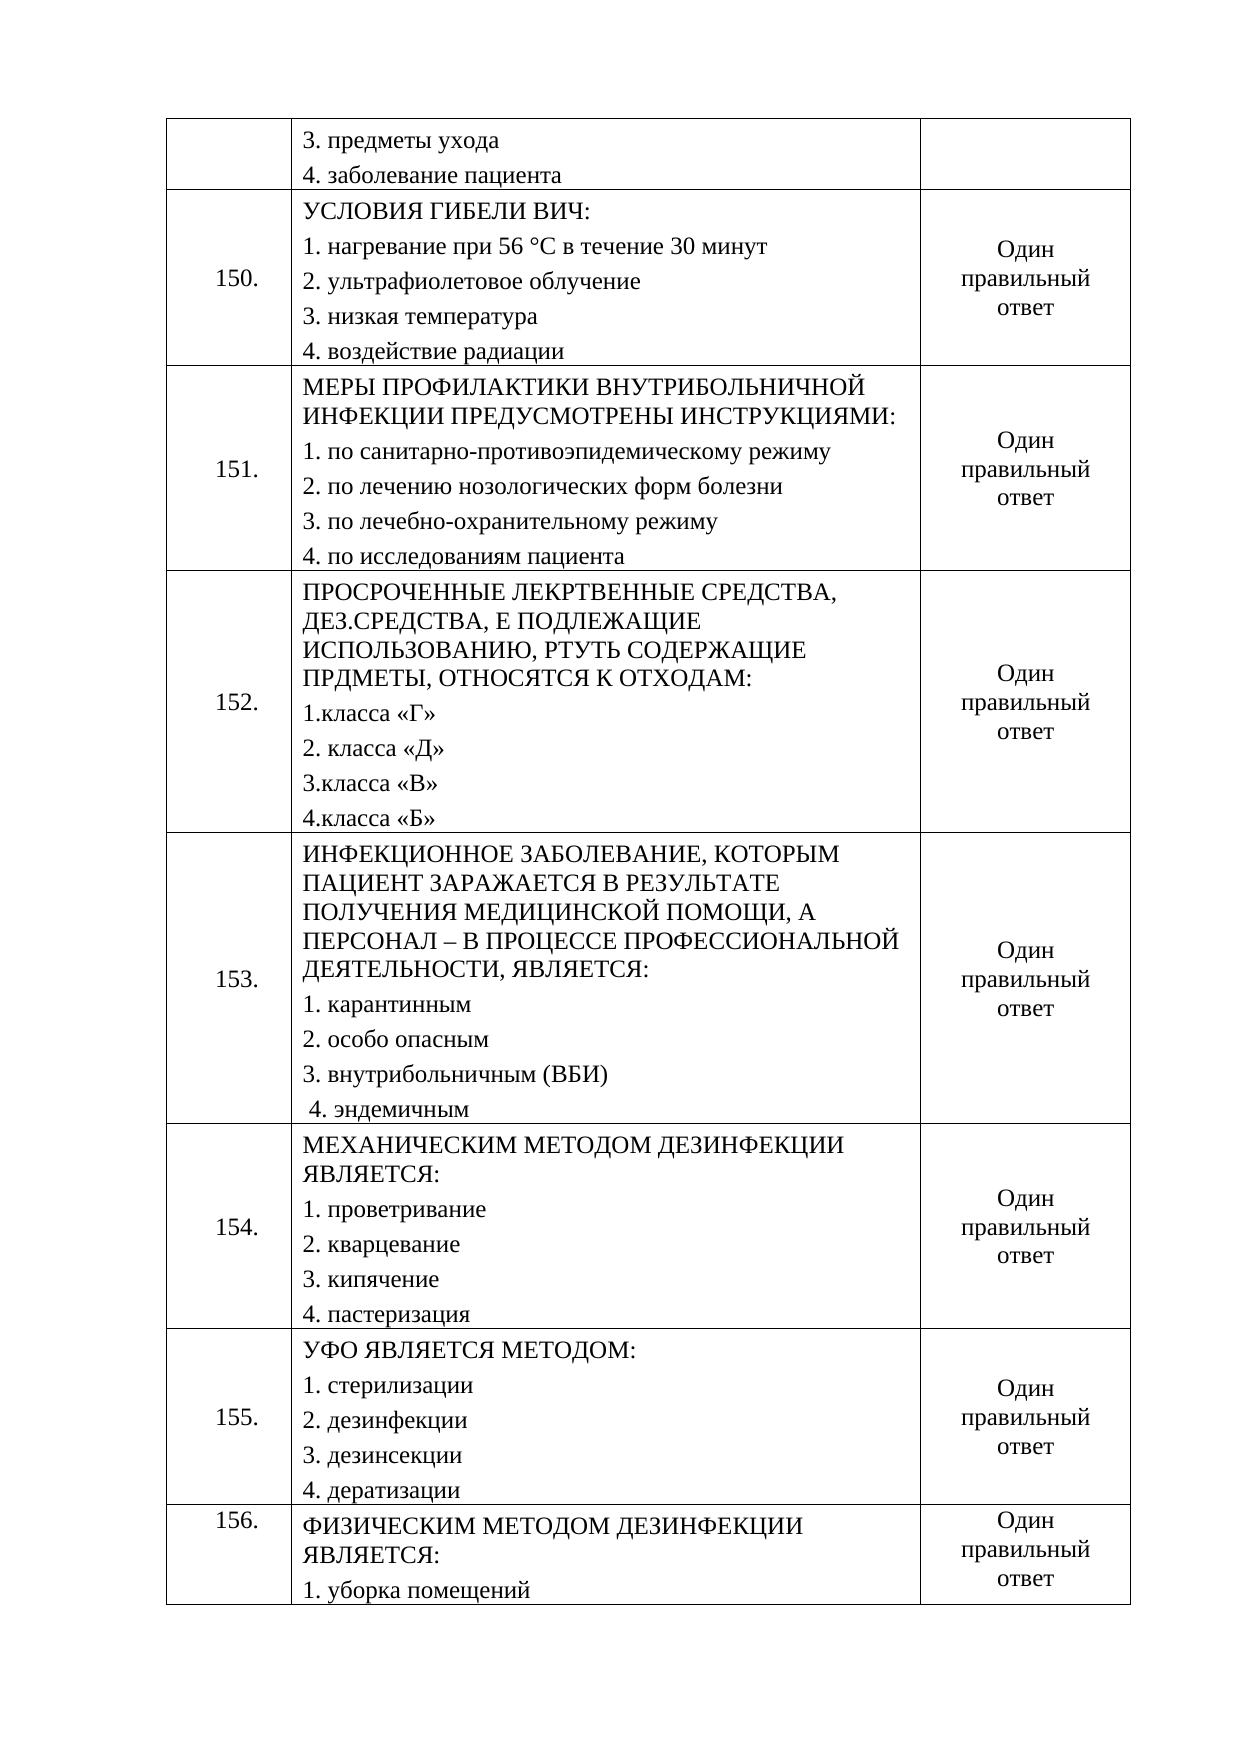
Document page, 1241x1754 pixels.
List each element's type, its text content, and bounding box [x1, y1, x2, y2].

table_cell [167, 833, 291, 1123]
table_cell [292, 1505, 920, 1604]
table_cell [167, 119, 291, 189]
table_cell ИНФЕКЦИОННОЕ ЗАБОЛЕВАНИЕ, КОТОРЫМ ПАЦИЕНТ ЗАРАЖАЕТСЯ В РЕЗУЛЬТАТЕ ПОЛУЧЕНИЯ МЕДИЦИНСКОЙ ПОМОЩИ, А ПЕРСОНАЛ – В ПРОЦЕССЕ ПРОФЕССИОНАЛЬНОЙ ДЕЯТЕЛЬНОСТИ, ЯВЛЯЕТСЯ: 1. карантинным 2. особо опасным 3. внутрибольничным (ВБИ) 4. эндемичным [292, 833, 920, 1123]
table_cell [167, 1329, 291, 1504]
table_cell УСЛОВИЯ ГИБЕЛИ ВИЧ: 1. нагревание при 56 °С в течение 30 минут 2. ультрафиолетовое облучение 3. низкая температура 4. воздействие радиации [292, 190, 920, 365]
table_cell МЕХАНИЧЕСКИМ МЕТОДОМ ДЕЗИНФЕКЦИИ ЯВЛЯЕТСЯ: 1. проветривание 2. кварцевание 3. кипячение 4. пастеризация [292, 1124, 920, 1328]
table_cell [921, 119, 1130, 189]
table_cell [167, 366, 291, 570]
table_cell [167, 190, 291, 365]
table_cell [921, 1505, 1130, 1604]
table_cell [292, 119, 920, 189]
table_cell [167, 1124, 291, 1328]
table_cell МЕРЫ ПРОФИЛАКТИКИ ВНУТРИБОЛЬНИЧНОЙ ИНФЕКЦИИ ПРЕДУСМОТРЕНЫ ИНСТРУКЦИЯМИ: 1. по санитарно-противоэпидемическому режиму 2. по лечению нозологических форм болезни 3. по лечебно-охранительному режиму 4. по исследованиям пациента [292, 366, 920, 570]
table_cell УФО ЯВЛЯЕТСЯ МЕТОДОМ: 1. стерилизации 2. дезинфекции 3. дезинсекции 4. дератизации [292, 1329, 920, 1504]
table_cell Один правильный ответ [921, 366, 1130, 570]
table_cell Один правильный ответ [921, 1329, 1130, 1504]
table_cell Один правильный ответ [921, 1124, 1130, 1328]
table_cell Один правильный ответ [921, 833, 1130, 1123]
table_cell Один правильный ответ [921, 190, 1130, 365]
table_cell Один правильный ответ [921, 571, 1130, 832]
table_cell ПРОСРОЧЕННЫЕ ЛЕКРТВЕННЫЕ СРЕДСТВА, ДЕЗ.СРЕДСТВА, Е ПОДЛЕЖАЩИЕ ИСПОЛЬЗОВАНИЮ, РТУТЬ СОДЕРЖАЩИЕ ПРДМЕТЫ, ОТНОСЯТСЯ К ОТХОДАМ: 1.класса «Г» 2. класса «Д» 3.класса «В» 4.класса «Б» [292, 571, 920, 832]
table_cell [167, 1505, 291, 1604]
table_cell [167, 571, 291, 832]
